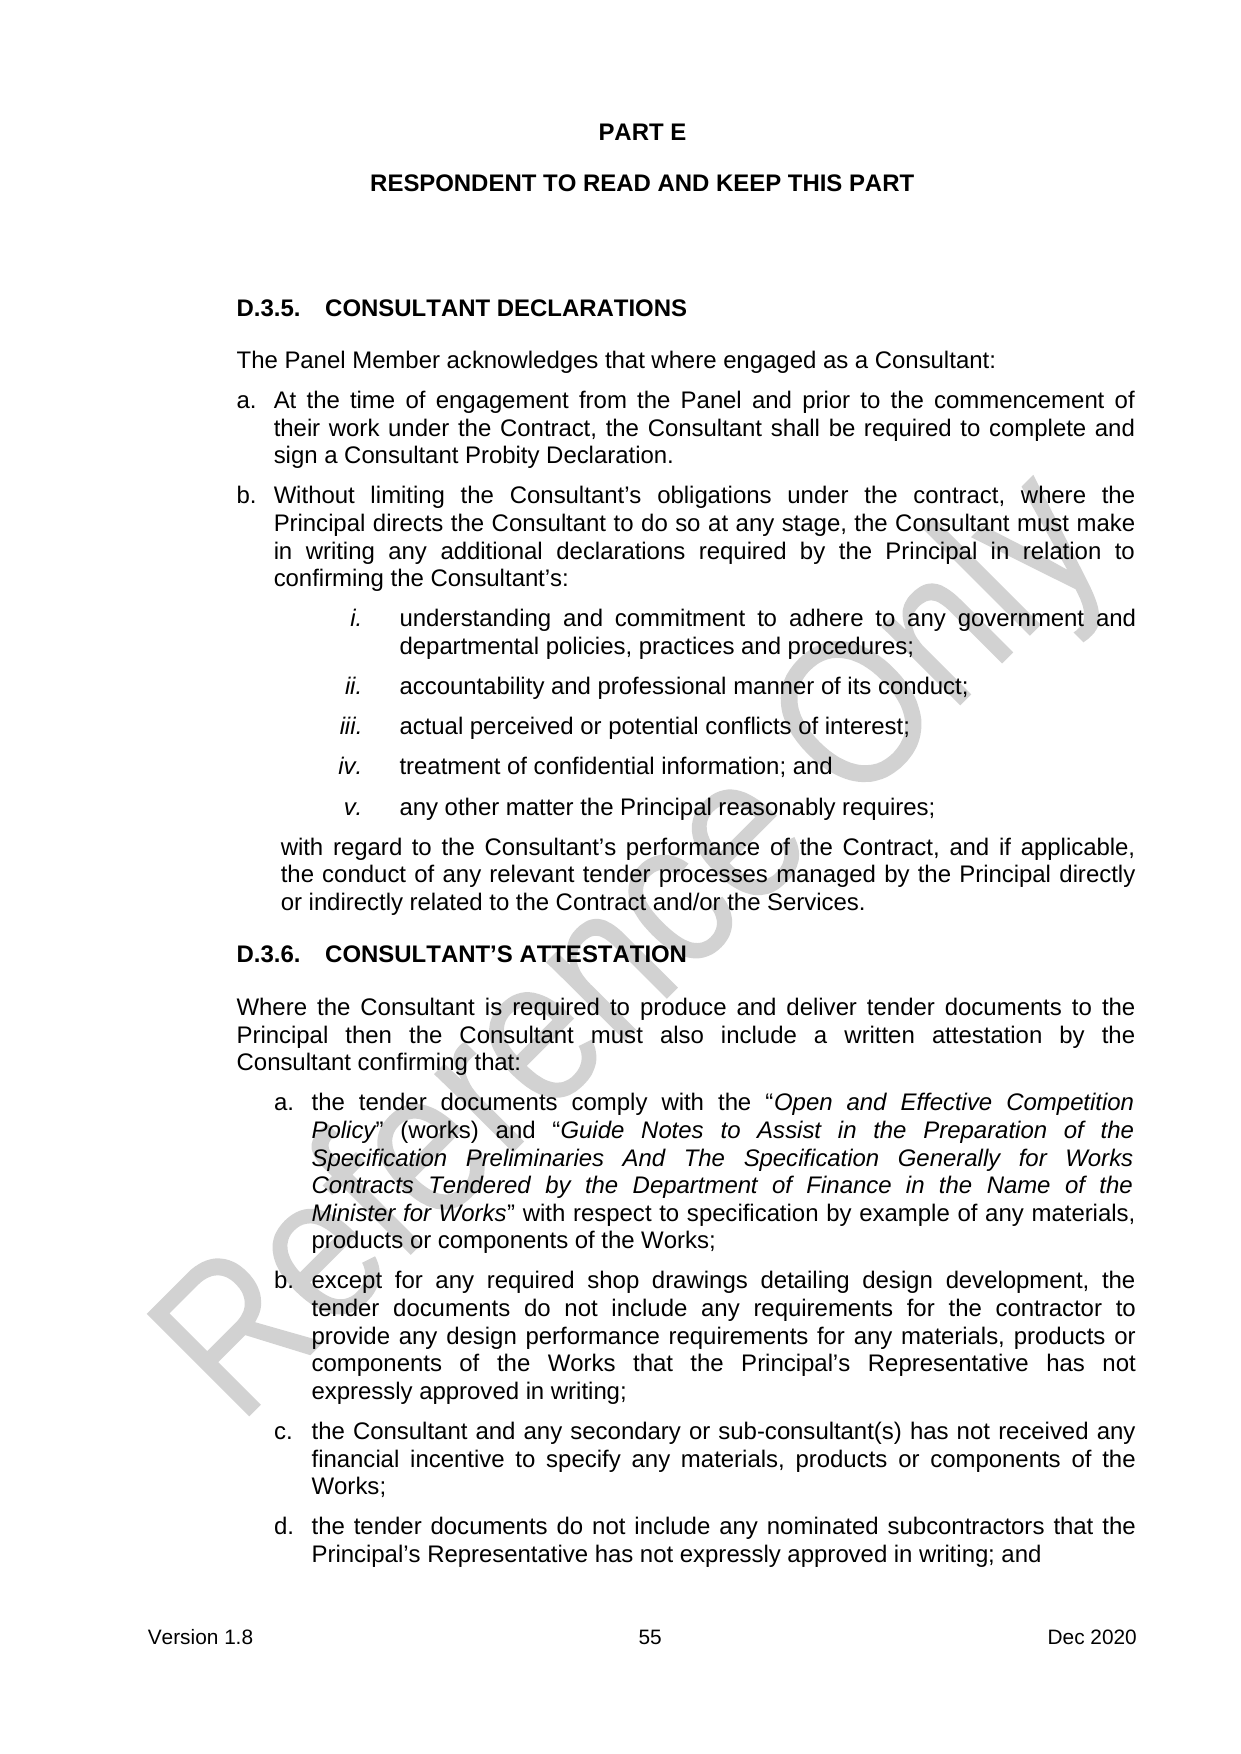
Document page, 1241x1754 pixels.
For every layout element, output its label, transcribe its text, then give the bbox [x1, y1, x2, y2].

subtitle CONSULTANT DECLARATIONS [236, 293, 1137, 321]
list the Consultant and any secondary or sub-consultant(s) has not received any financial incentive to specify any materials, products or components of the Works; [274, 1417, 1137, 1500]
list actual perceived or potential conflicts of interest; [362, 712, 1137, 740]
text with regard to the Consultant’s performance of the Contract, and if applicable, the conduct of any relevant tender processes managed by the Principal directly or indirectly related to the Contract and/or the Services. [236, 832, 1137, 915]
subtitle CONSULTANT’S ATTESTATION [236, 940, 1137, 968]
list understanding and commitment to adhere to any government and departmental policies, practices and procedures; [362, 604, 1137, 659]
list any other matter the Principal reasonably requires; [362, 792, 1137, 820]
text Where the Consultant is required to produce and deliver tender documents to the Principal then the Consultant must also include a written attestation by the Consultant confirming that: [236, 993, 1137, 1076]
list except for any required shop drawings detailing design development, the tender documents do not include any requirements for the contractor to provide any design performance requirements for any materials, products or components of the Works that the Principal’s Representative has not expressly approved in writing; [274, 1266, 1137, 1404]
list At the time of engagement from the Panel and prior to the commencement of their work under the Contract, the Consultant shall be required to complete and sign a Consultant Probity Declaration. [236, 386, 1137, 469]
list Without limiting the Consultant’s obligations under the contract, where the Principal directs the Consultant to do so at any stage, the Consultant must make in writing any additional declarations required by the Principal in relation to confirming the Consultant’s: [236, 481, 1137, 592]
text The Panel Member acknowledges that where engaged as a Consultant: [236, 346, 1137, 374]
list accountability and professional manner of its conduct; [362, 672, 1137, 700]
list treatment of confidential information; and [362, 752, 1137, 780]
list the tender documents comply with the “Open and Effective Competition Policy” (works) and “Guide Notes to Assist in the Preparation of the Specification Preliminaries And The Specification Generally for Works Contracts Tendered by the Department of Finance in the Name of the Minister for Works” with respect to specification by example of any materials, products or components of the Works; [274, 1088, 1137, 1254]
list the tender documents do not include any nominated subcontractors that the Principal’s Representative has not expressly approved in writing; and [274, 1512, 1137, 1567]
